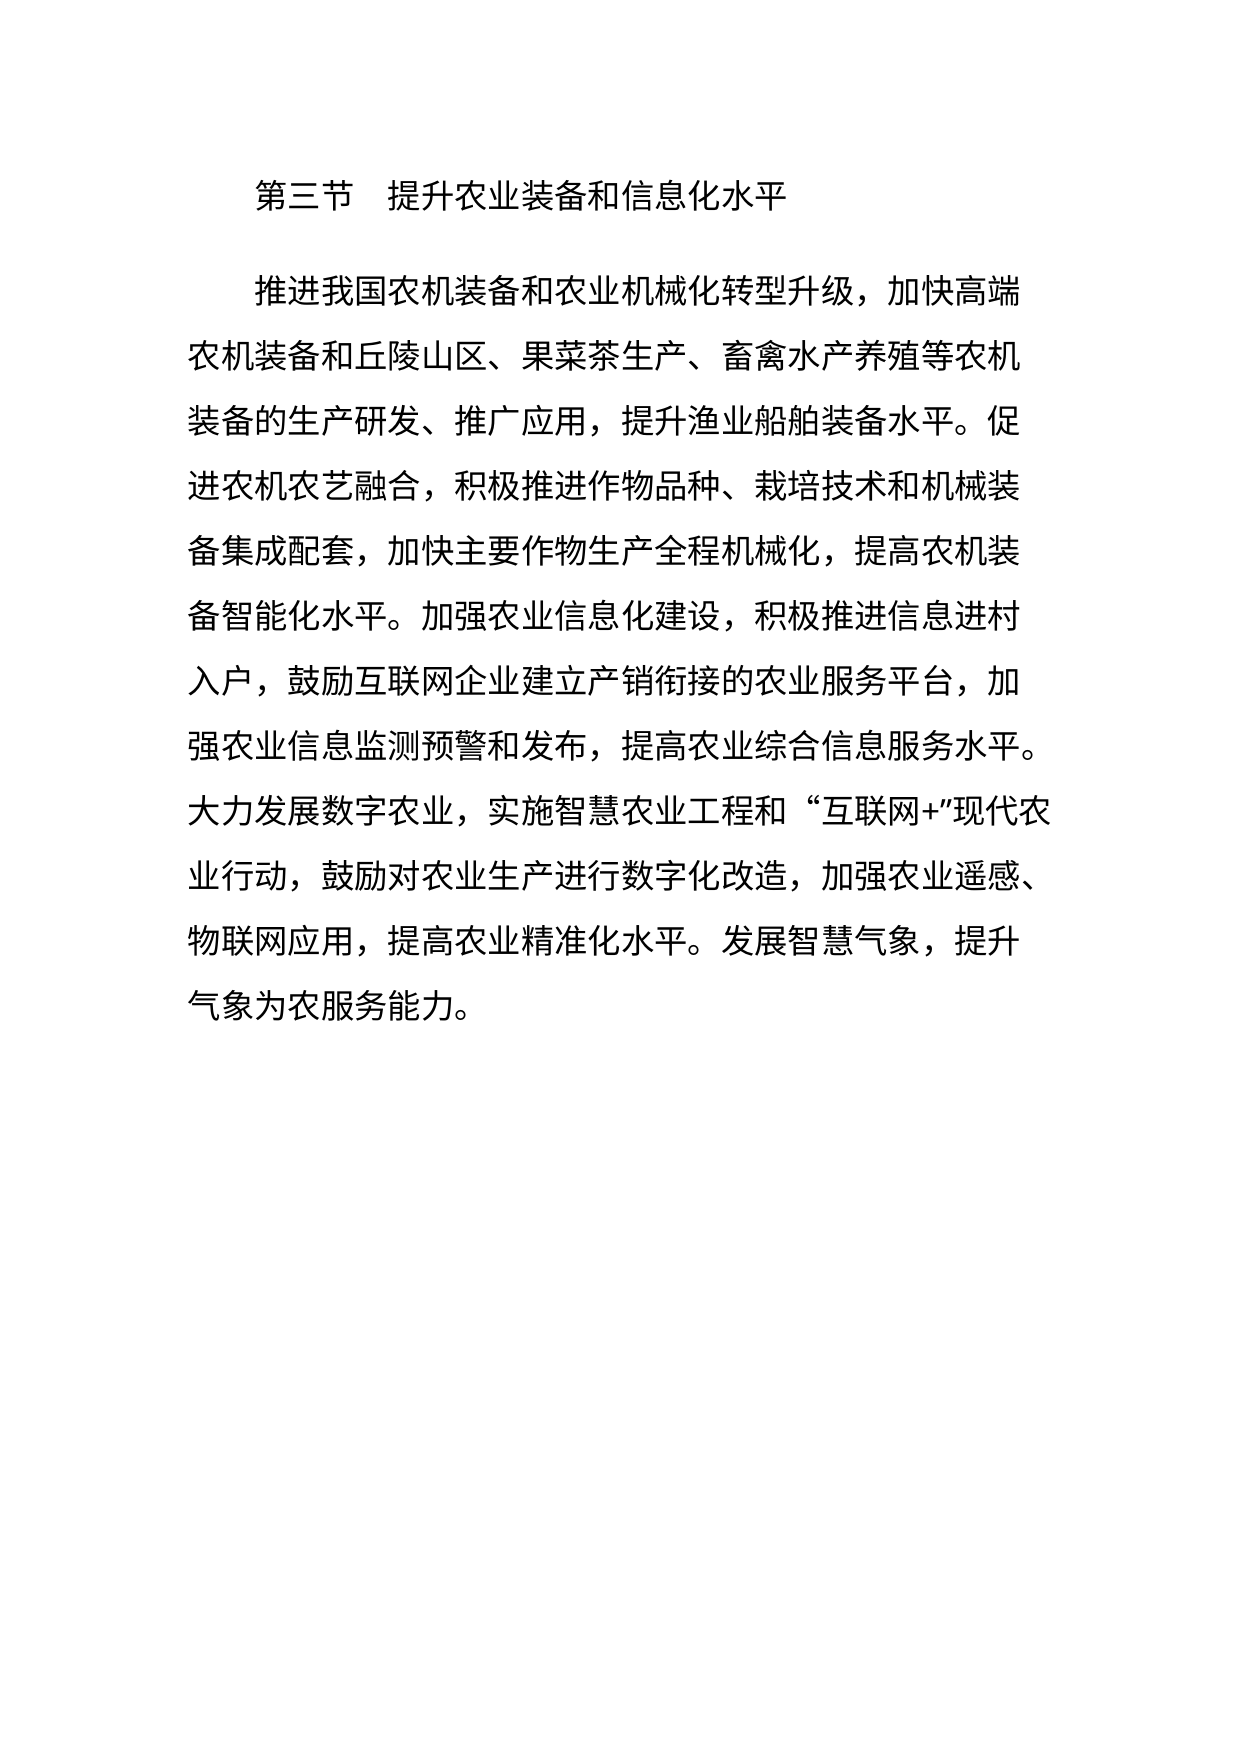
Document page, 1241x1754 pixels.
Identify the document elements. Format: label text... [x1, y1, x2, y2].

text 推进我国农机装备和农业机械化转型升级，加快高端农机装备和丘陵山区、果菜茶生产、畜禽水产养殖等农机装备的生产研发、推广应用，提升渔业船舶装备水平。促进农机农艺融合，积极推进作物品种、栽培技术和机械装备集成配套，加快主要作物生产全程机械化，提高农机装备智能化水平。加强农业信息化建设，积极推进信息进村入户，鼓励互联网企业建立产销衔接的农业服务平台，加强农业信息监测预警和发布，提高农业综合信息服务水平。大力发展数字农业，实施智慧农业工程和“互联网+”现代农业行动，鼓励对农业生产进行数字化改造，加强农业遥感、物联网应用，提高农业精准化水平。发展智慧气象，提升气象为农服务能力。 [187, 256, 1053, 1036]
text 第三节 提升农业装备和信息化水平 [187, 162, 1053, 227]
